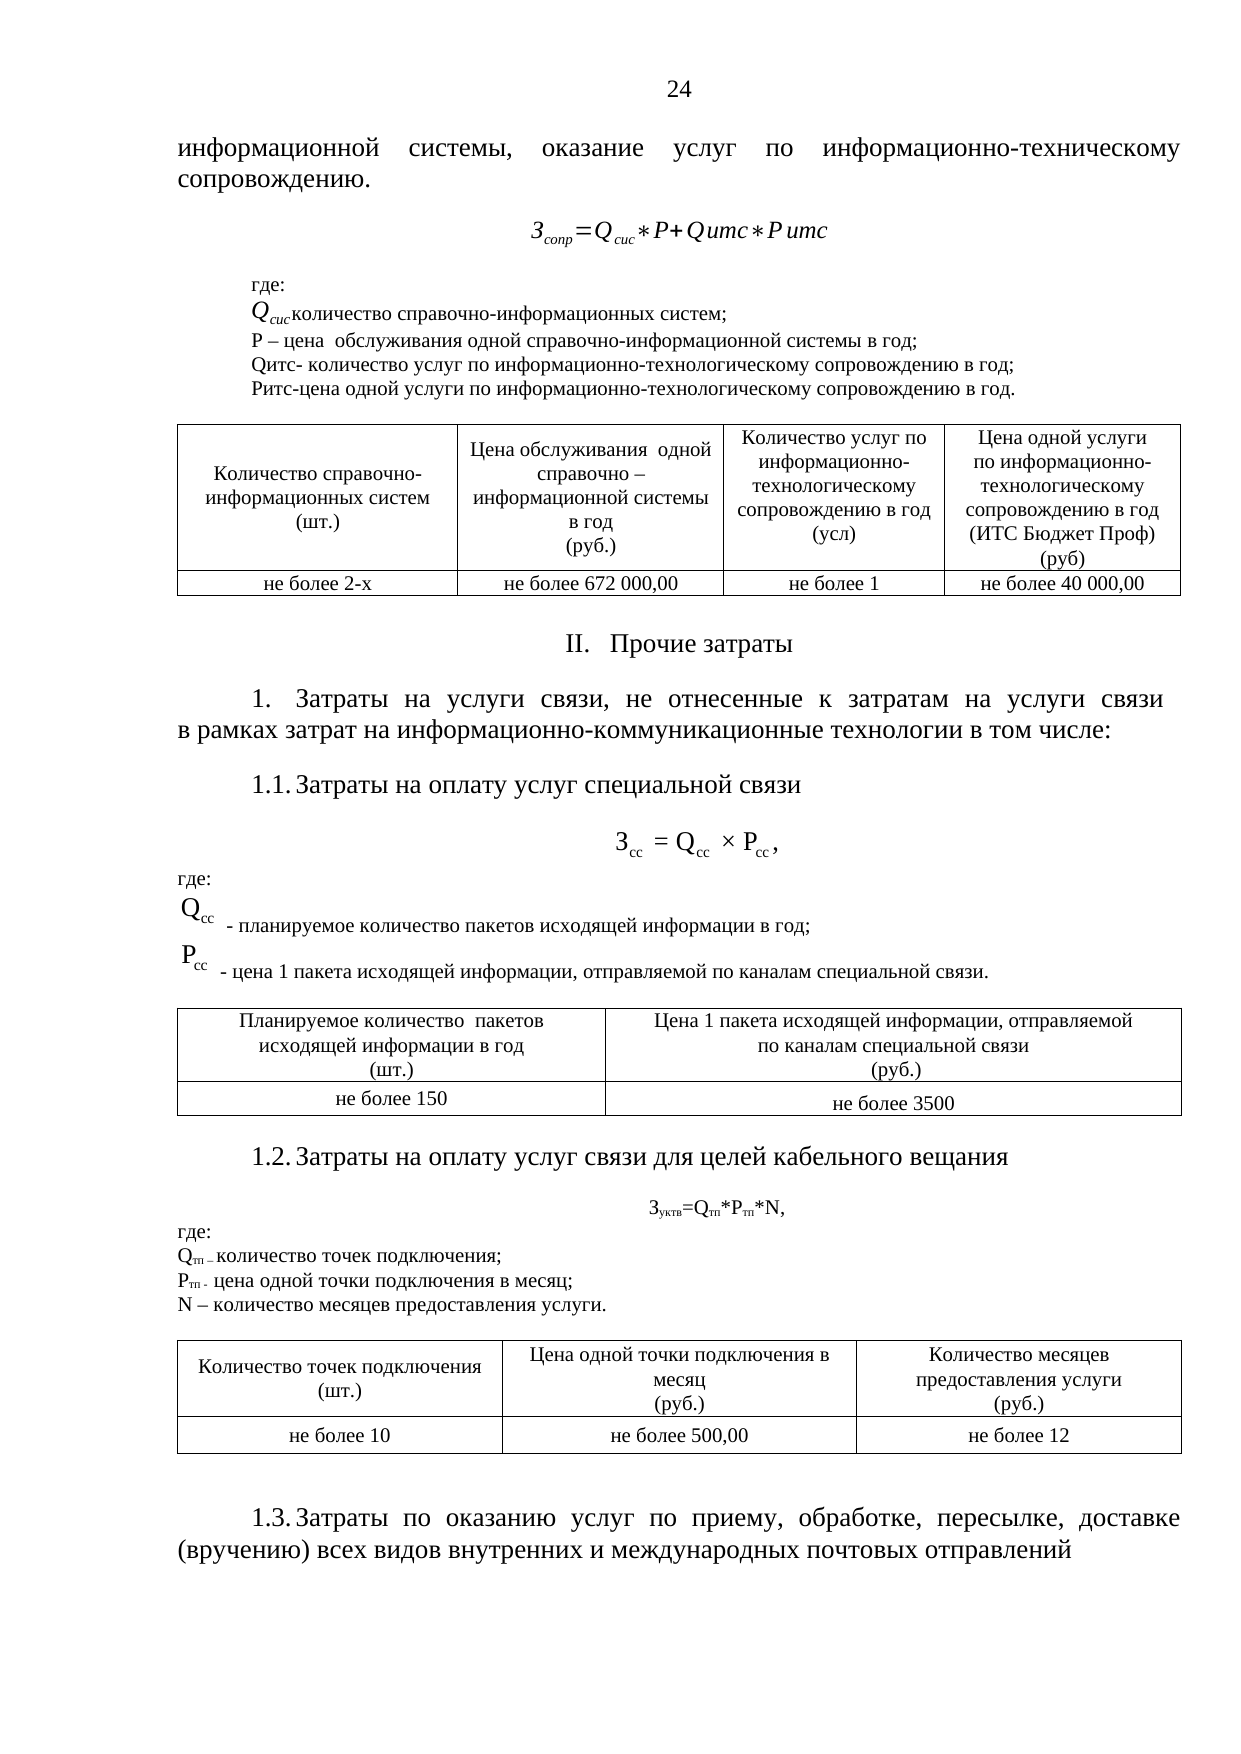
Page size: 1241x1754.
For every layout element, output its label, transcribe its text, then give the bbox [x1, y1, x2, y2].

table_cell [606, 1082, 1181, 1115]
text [177, 131, 1181, 193]
text - планируемое количество пакетов исходящей информации в год; [177, 890, 1181, 937]
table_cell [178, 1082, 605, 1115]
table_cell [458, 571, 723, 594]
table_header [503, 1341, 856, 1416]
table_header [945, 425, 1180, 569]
text II. Прочие затраты [177, 627, 1181, 658]
text Qитс- количество услуг по информационно-технологическому сопровождению в год; [177, 352, 1181, 376]
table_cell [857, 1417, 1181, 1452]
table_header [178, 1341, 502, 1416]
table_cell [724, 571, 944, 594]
text где: [177, 866, 1181, 890]
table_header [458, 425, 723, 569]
text Pтп - цена одной точки подключения в месяц; [177, 1267, 1181, 1292]
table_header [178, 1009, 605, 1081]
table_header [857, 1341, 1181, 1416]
text количество справочно-информационных систем; [177, 296, 1181, 328]
text Pитс-цена одной услуги по информационно-технологическому сопровождению в год. [177, 376, 1181, 400]
list Зуктв=Qтп*Pтп*N, [252, 1195, 1181, 1219]
list Затраты на оплату услуг специальной связи [177, 768, 1181, 799]
text P – цена обслуживания одной справочно-информационной системы в год; [177, 328, 1181, 352]
list Затраты на оплату услуг связи для целей кабельного вещания [177, 1140, 1181, 1171]
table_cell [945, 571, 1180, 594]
text где: [177, 272, 1181, 296]
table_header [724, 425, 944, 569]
list Затраты на услуги связи, не отнесенные к затратам на услуги связи в рамках затрат на информационно-коммуникационные технологии в том числе: [177, 682, 1181, 744]
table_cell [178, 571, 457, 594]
text - цена 1 пакета исходящей информации, отправляемой по каналам специальной связи. [177, 937, 1181, 983]
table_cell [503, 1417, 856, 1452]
text где: [177, 1219, 1181, 1243]
list Затраты по оказанию услуг по приему, обработке, пересылке, доставке (вручению) всех видов внутренних и международных почтовых отправлений [177, 1502, 1181, 1564]
text N – количество месяцев предоставления услуги. [177, 1292, 1181, 1316]
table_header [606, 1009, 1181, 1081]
text Qтп – количество точек подключения; [177, 1243, 1181, 1267]
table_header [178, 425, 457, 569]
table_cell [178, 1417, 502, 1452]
